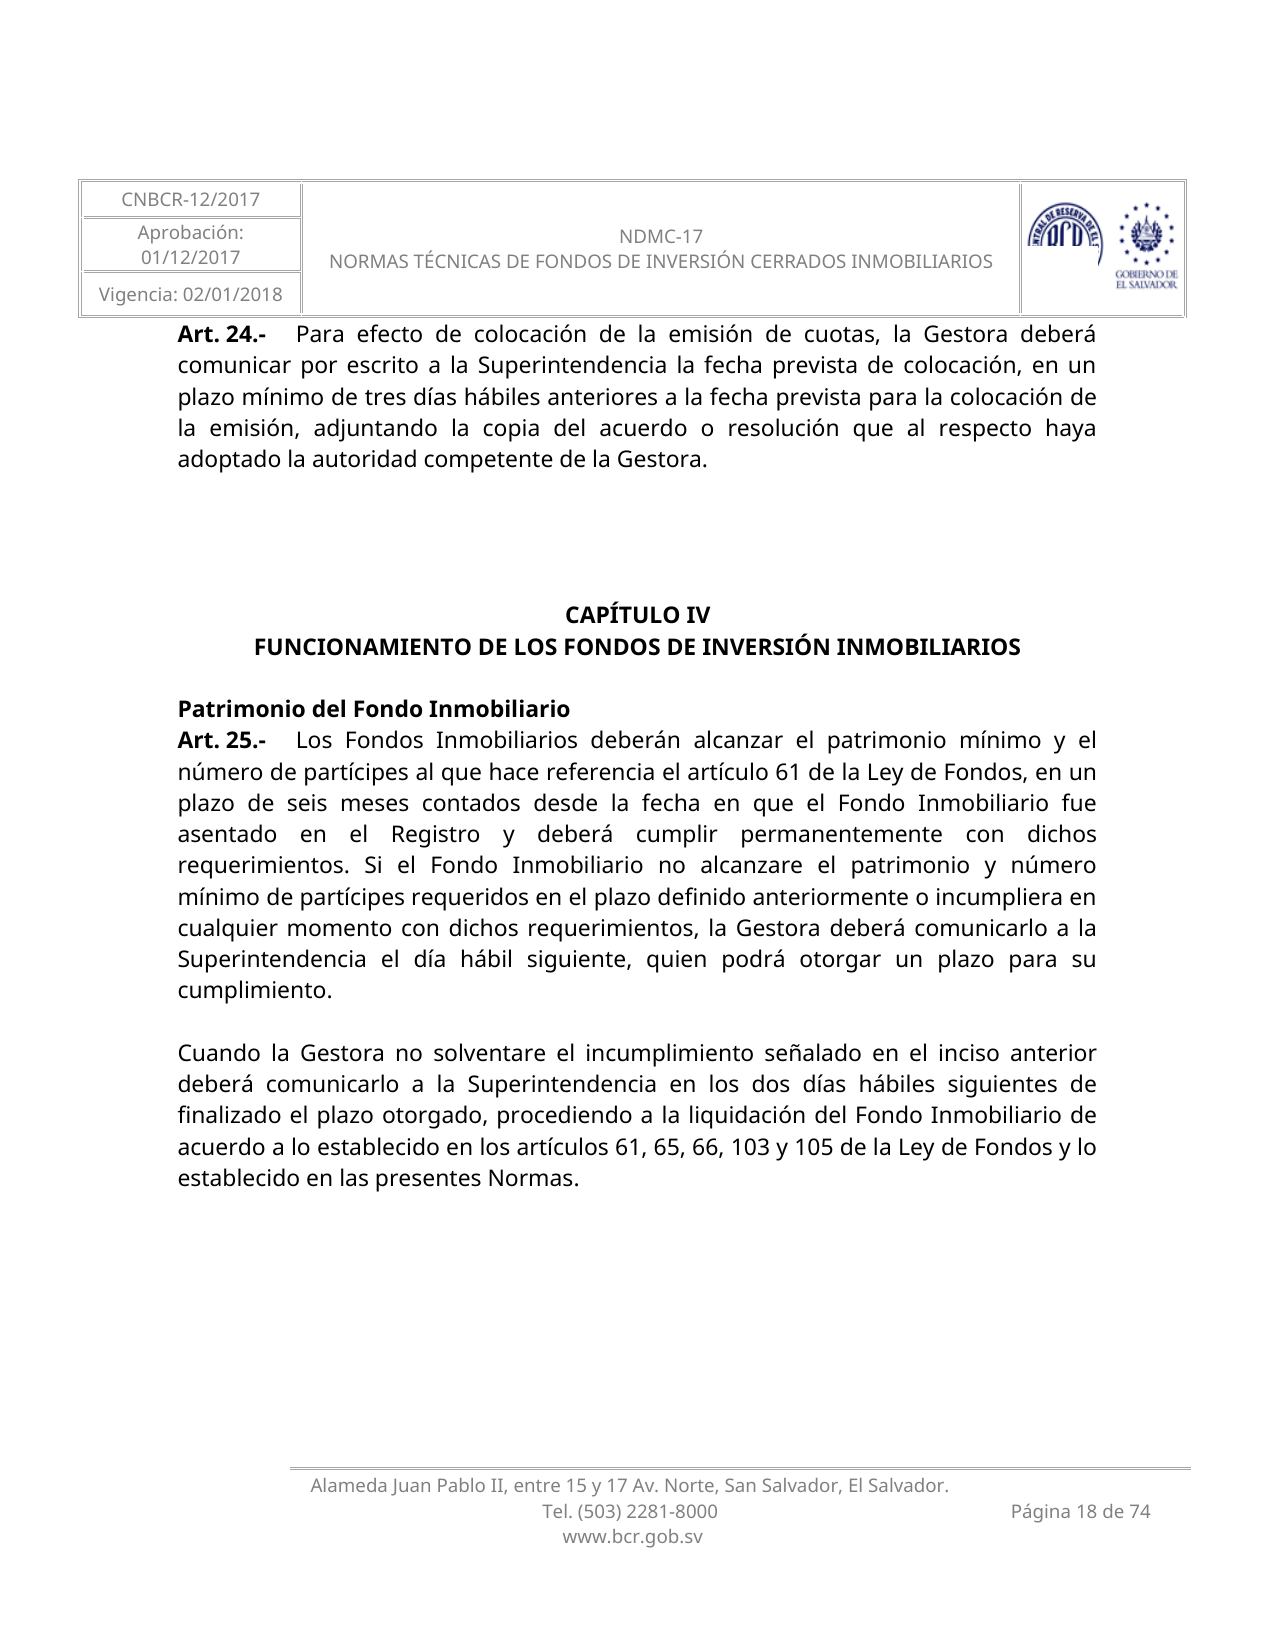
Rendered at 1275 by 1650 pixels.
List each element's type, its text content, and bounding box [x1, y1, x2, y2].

picture [1023, 200, 1180, 291]
text Patrimonio del Fondo Inmobiliario [177, 693, 1098, 724]
text CAPÍTULO IV [177, 599, 1098, 631]
list Para efecto de colocación de la emisión de cuotas, la Gestora deberá comunicar por escrito a la Superintendencia la fecha prevista de colocación, en un plazo mínimo de tres días hábiles anteriores a la fecha prevista para la colocación de la emisión, adjuntando la copia del acuerdo o resolución que al respecto haya adoptado la autoridad competente de la Gestora. [177, 246, 1098, 317]
text FUNCIONAMIENTO DE LOS FONDOS DE INVERSIÓN INMOBILIARIOS [177, 631, 1098, 662]
list Para efecto de colocación de la emisión de cuotas, la Gestora deberá comunicar por escrito a la Superintendencia la fecha prevista de colocación, en un plazo mínimo de tres días hábiles anteriores a la fecha prevista para la colocación de la emisión, adjuntando la copia del acuerdo o resolución que al respecto haya adoptado la autoridad competente de la Gestora. [177, 318, 1098, 474]
list Los Fondos Inmobiliarios deberán alcanzar el patrimonio mínimo y el número de partícipes al que hace referencia el artículo 61 de la Ley de Fondos, en un plazo de seis meses contados desde la fecha en que el Fondo Inmobiliario fue asentado en el Registro y deberá cumplir permanentemente con dichos requerimientos. Si el Fondo Inmobiliario no alcanzare el patrimonio y número mínimo de partícipes requeridos en el plazo definido anteriormente o incumpliera en cualquier momento con dichos requerimientos, la Gestora deberá comunicarlo a la Superintendencia el día hábil siguiente, quien podrá otorgar un plazo para su cumplimiento. [177, 724, 1098, 1006]
text Cuando la Gestora no solventare el incumplimiento señalado en el inciso anterior deberá comunicarlo a la Superintendencia en los dos días hábiles siguientes de finalizado el plazo otorgado, procediendo a la liquidación del Fondo Inmobiliario de acuerdo a lo establecido en los artículos 61, 65, 66, 103 y 105 de la Ley de Fondos y lo establecido en las presentes Normas. [177, 1037, 1098, 1193]
